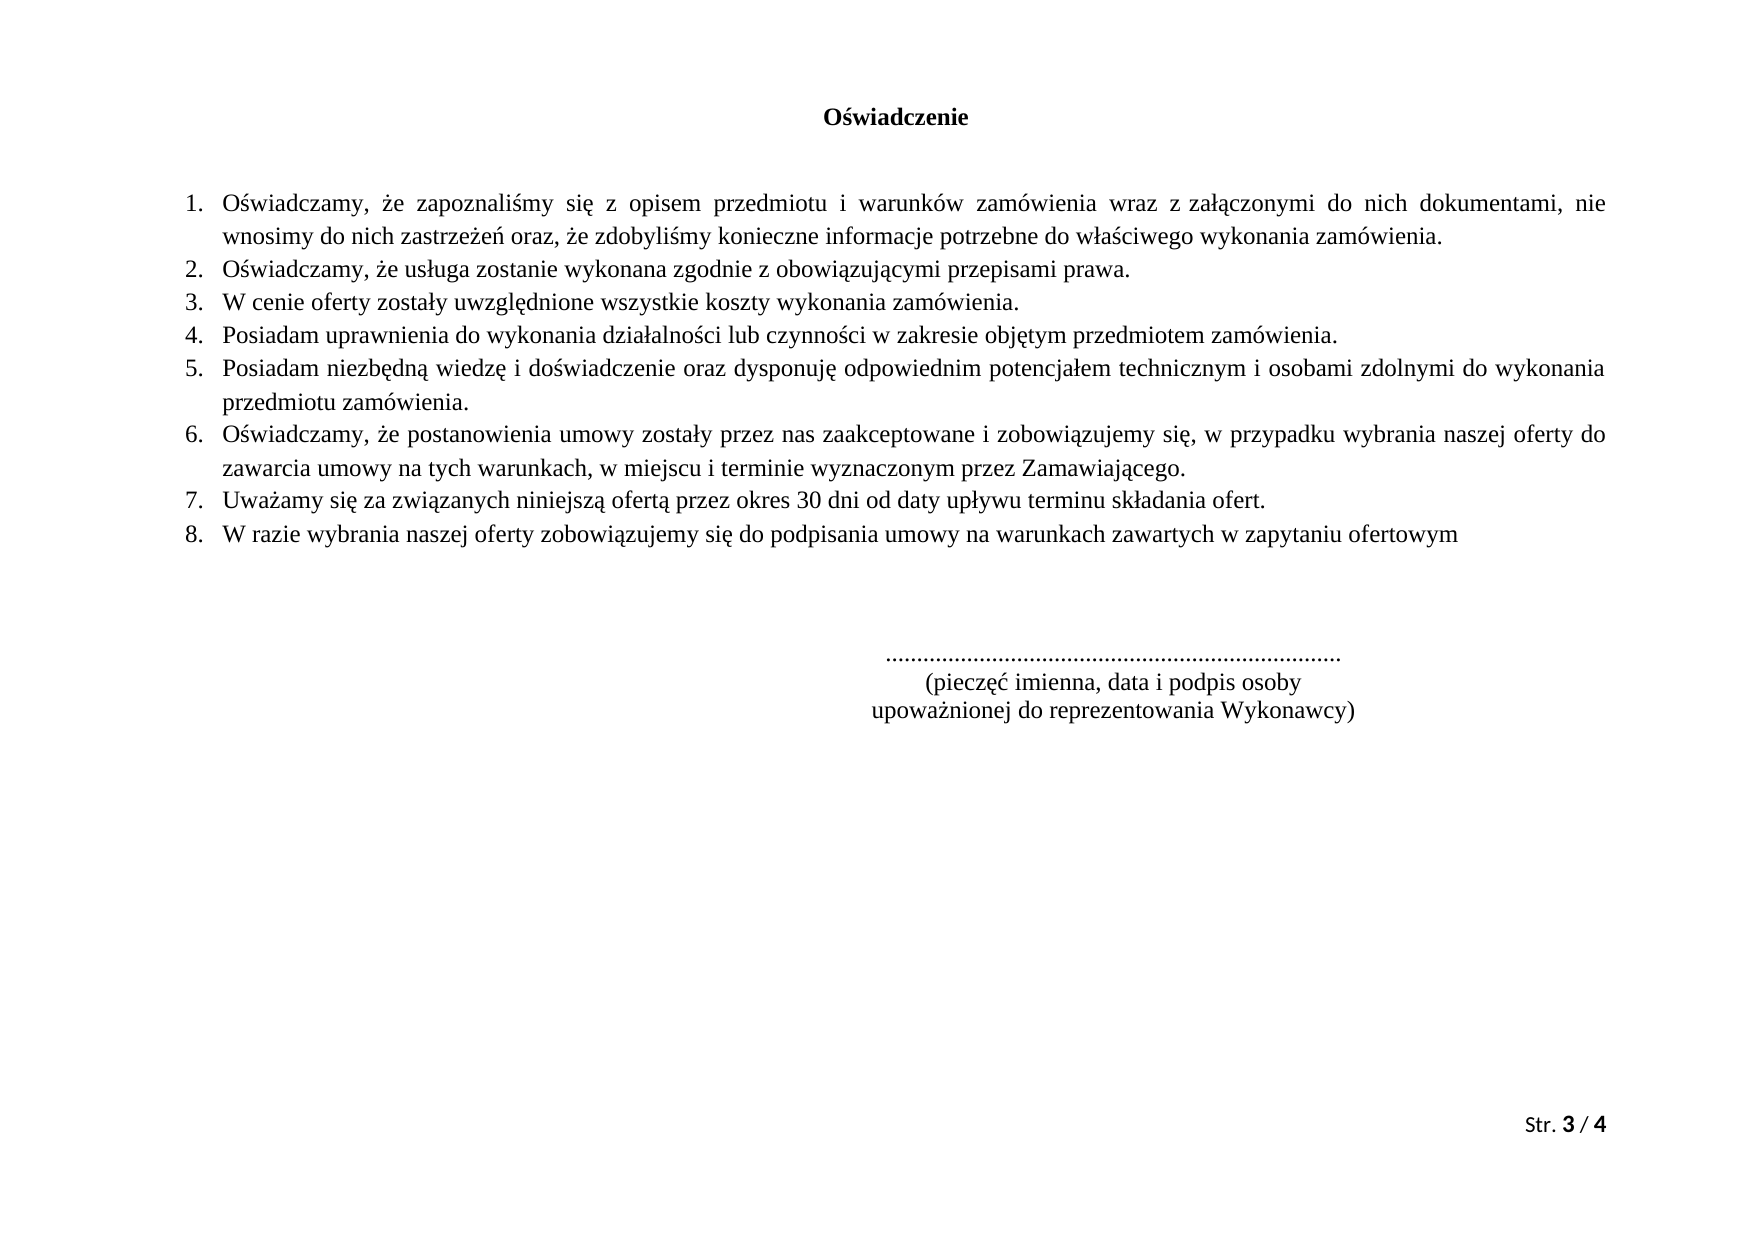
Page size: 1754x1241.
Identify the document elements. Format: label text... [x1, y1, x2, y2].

text Oświadczenie [185, 102, 1606, 131]
list W razie wybrania naszej oferty zobowiązujemy się do podpisania umowy na warunkach zawartych w zapytaniu ofertowym [185, 519, 1606, 547]
text (pieczęć imienna, data i podpis osoby [620, 667, 1606, 695]
list Uważamy się za związanych niniejszą ofertą przez okres 30 dni od daty upływu terminu składania ofert. [185, 486, 1606, 514]
list Posiadam niezbędną wiedzę i doświadczenie oraz dysponuję odpowiednim potencjałem technicznym i osobami zdolnymi do wykonania przedmiotu zamówienia. [185, 353, 1606, 415]
text upoważnionej do reprezentowania Wykonawcy) [620, 695, 1606, 724]
list Posiadam uprawnienia do wykonania działalności lub czynności w zakresie objętym przedmiotem zamówienia. [185, 321, 1606, 349]
text ......................................................................... [620, 638, 1606, 667]
list Oświadczamy, że postanowienia umowy zostały przez nas zaakceptowane i zobowiązujemy się, w przypadku wybrania naszej oferty do zawarcia umowy na tych warunkach, w miejscu i terminie wyznaczonym przez Zamawiającego. [185, 419, 1606, 481]
list W cenie oferty zostały uwzględnione wszystkie koszty wykonania zamówienia. [185, 287, 1606, 316]
list Oświadczamy, że zapoznaliśmy się z opisem przedmiotu i warunków zamówienia wraz z załączonymi do nich dokumentami, nie wnosimy do nich zastrzeżeń oraz, że zdobyliśmy konieczne informacje potrzebne do właściwego wykonania zamówienia. [185, 188, 1606, 250]
list Oświadczamy, że usługa zostanie wykonana zgodnie z obowiązującymi przepisami prawa. [185, 254, 1606, 283]
